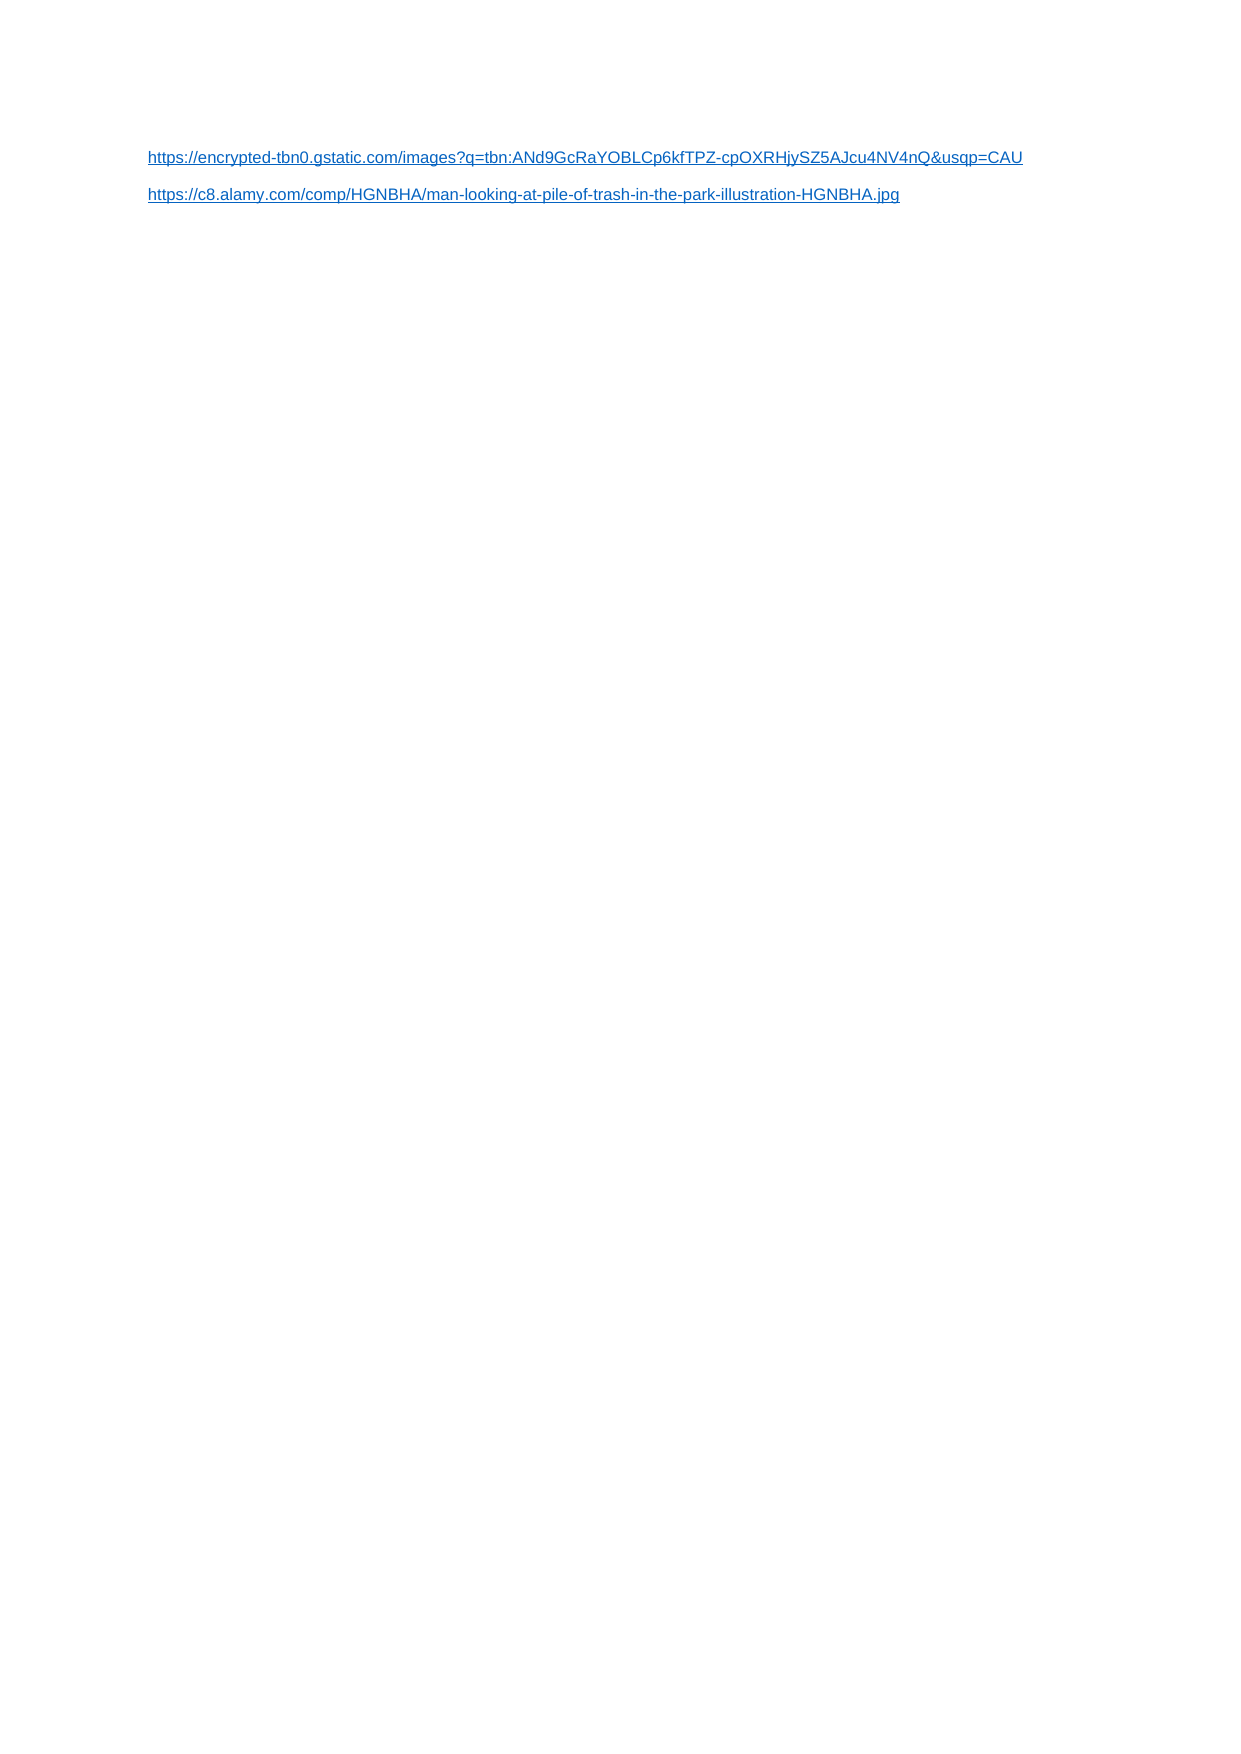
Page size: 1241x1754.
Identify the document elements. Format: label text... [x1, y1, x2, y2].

text https://encrypted-tbn0.gstatic.com/images?q=tbn:ANd9GcRaYOBLCp6kfTPZ-cpOXRHjySZ5AJcu4NV4nQ&usqp=CAU [148, 148, 1093, 167]
text https://c8.alamy.com/comp/HGNBHA/man-looking-at-pile-of-trash-in-the-park-illustration-HGNBHA.jpg [148, 185, 1093, 204]
